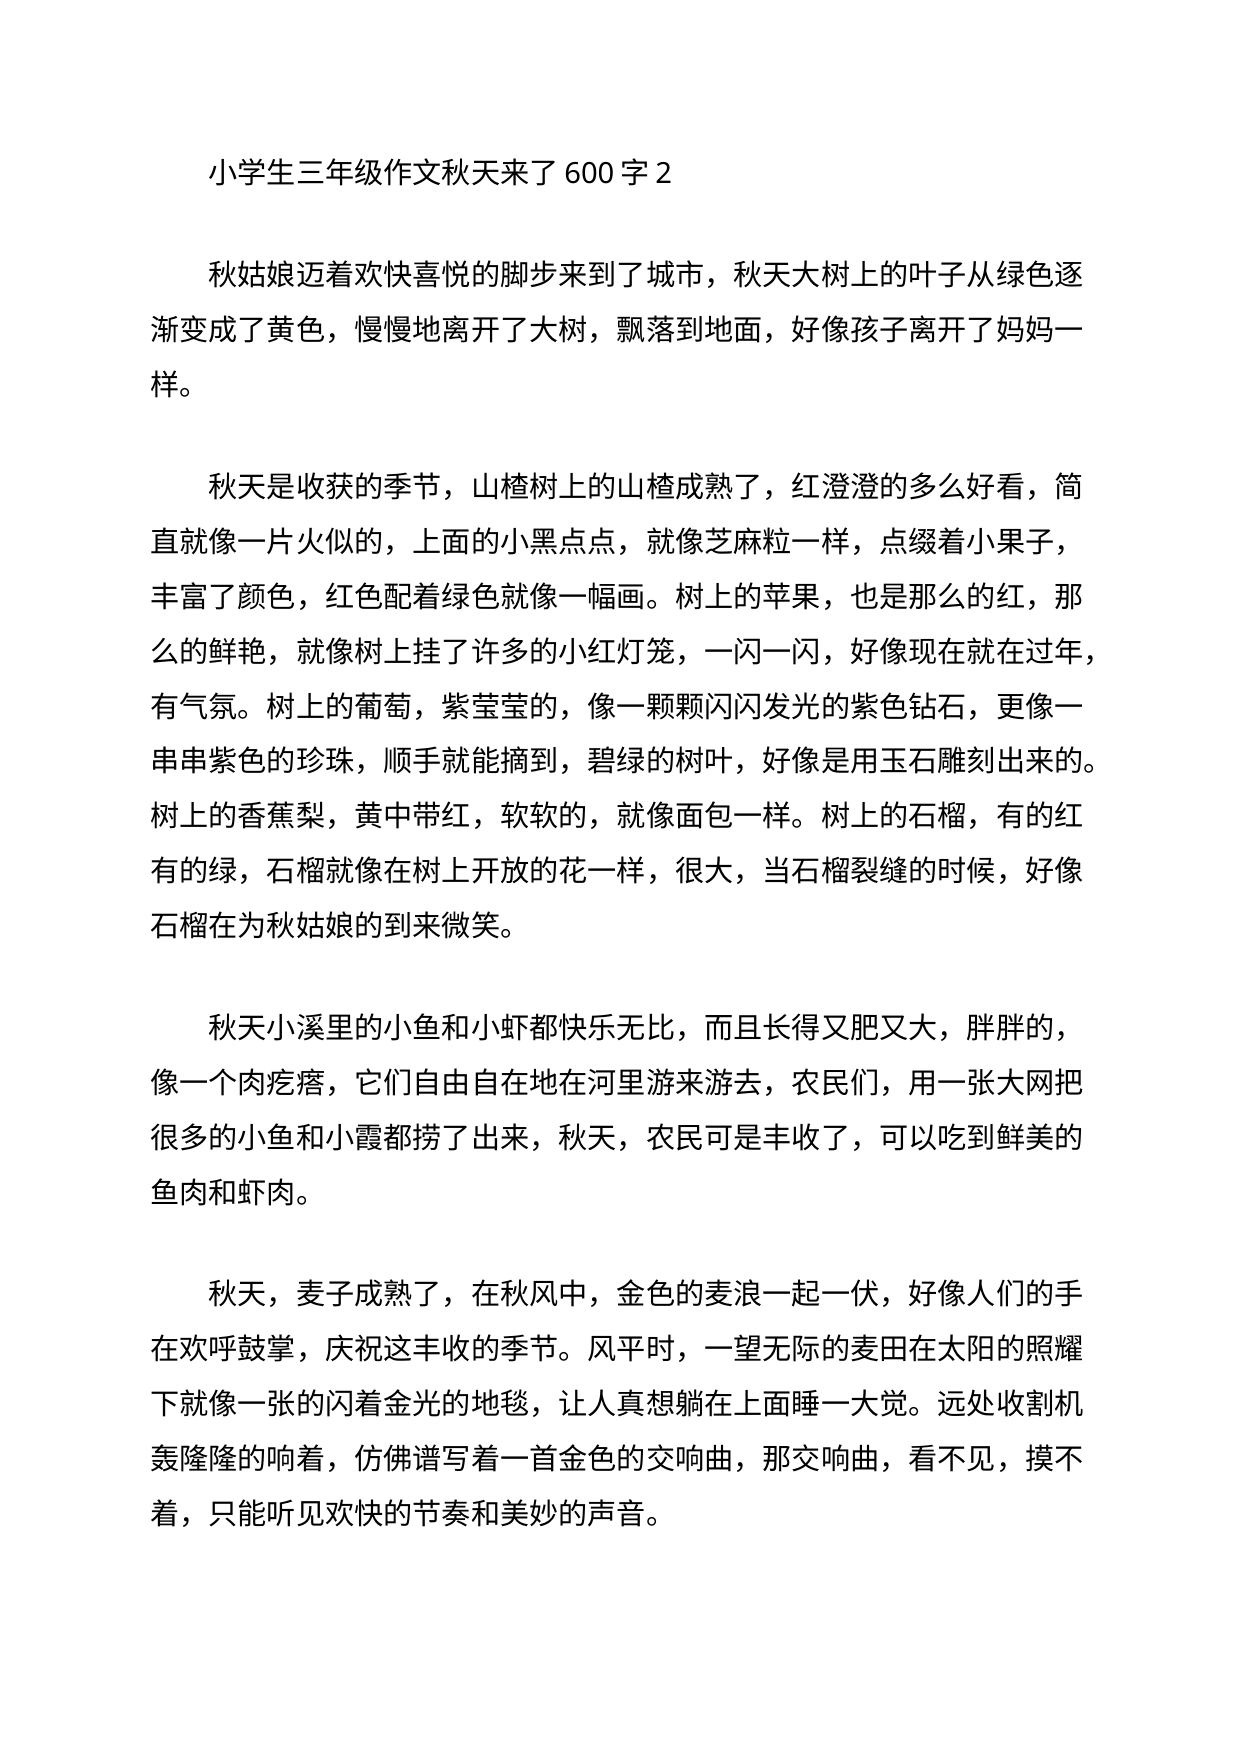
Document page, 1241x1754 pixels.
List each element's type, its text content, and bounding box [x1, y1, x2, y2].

text 秋天，麦子成熟了，在秋风中，金色的麦浪一起一伏，好像人们的手在欢呼鼓掌，庆祝这丰收的季节。风平时，一望无际的麦田在太阳的照耀下就像一张的闪着金光的地毯，让人真想躺在上面睡一大觉。远处收割机轰隆隆的响着，仿佛谱写着一首金色的交响曲，那交响曲，看不见，摸不着，只能听见欢快的节奏和美妙的声音。 [150, 1271, 1090, 1533]
text 秋天是收获的季节，山楂树上的山楂成熟了，红澄澄的多么好看，简直就像一片火似的，上面的小黑点点，就像芝麻粒一样，点缀着小果子，丰富了颜色，红色配着绿色就像一幅画。树上的苹果，也是那么的红，那么的鲜艳，就像树上挂了许多的小红灯笼，一闪一闪，好像现在就在过年，有气氛。树上的葡萄，紫莹莹的，像一颗颗闪闪发光的紫色钻石，更像一串串紫色的珍珠，顺手就能摘到，碧绿的树叶，好像是用玉石雕刻出来的。树上的香蕉梨，黄中带红，软软的，就像面包一样。树上的石榴，有的红有的绿，石榴就像在树上开放的花一样，很大，当石榴裂缝的时候，好像石榴在为秋姑娘的到来微笑。 [150, 463, 1090, 945]
text 秋姑娘迈着欢快喜悦的脚步来到了城市，秋天大树上的叶子从绿色逐渐变成了黄色，慢慢地离开了大树，飘落到地面，好像孩子离开了妈妈一样。 [150, 252, 1090, 404]
text 秋天小溪里的小鱼和小虾都快乐无比，而且长得又肥又大，胖胖的，像一个肉疙瘩，它们自由自在地在河里游来游去，农民们，用一张大网把很多的小鱼和小霞都捞了出来，秋天，农民可是丰收了，可以吃到鲜美的鱼肉和虾肉。 [150, 1004, 1090, 1211]
text 小学生三年级作文秋天来了600字2 [150, 150, 1090, 192]
